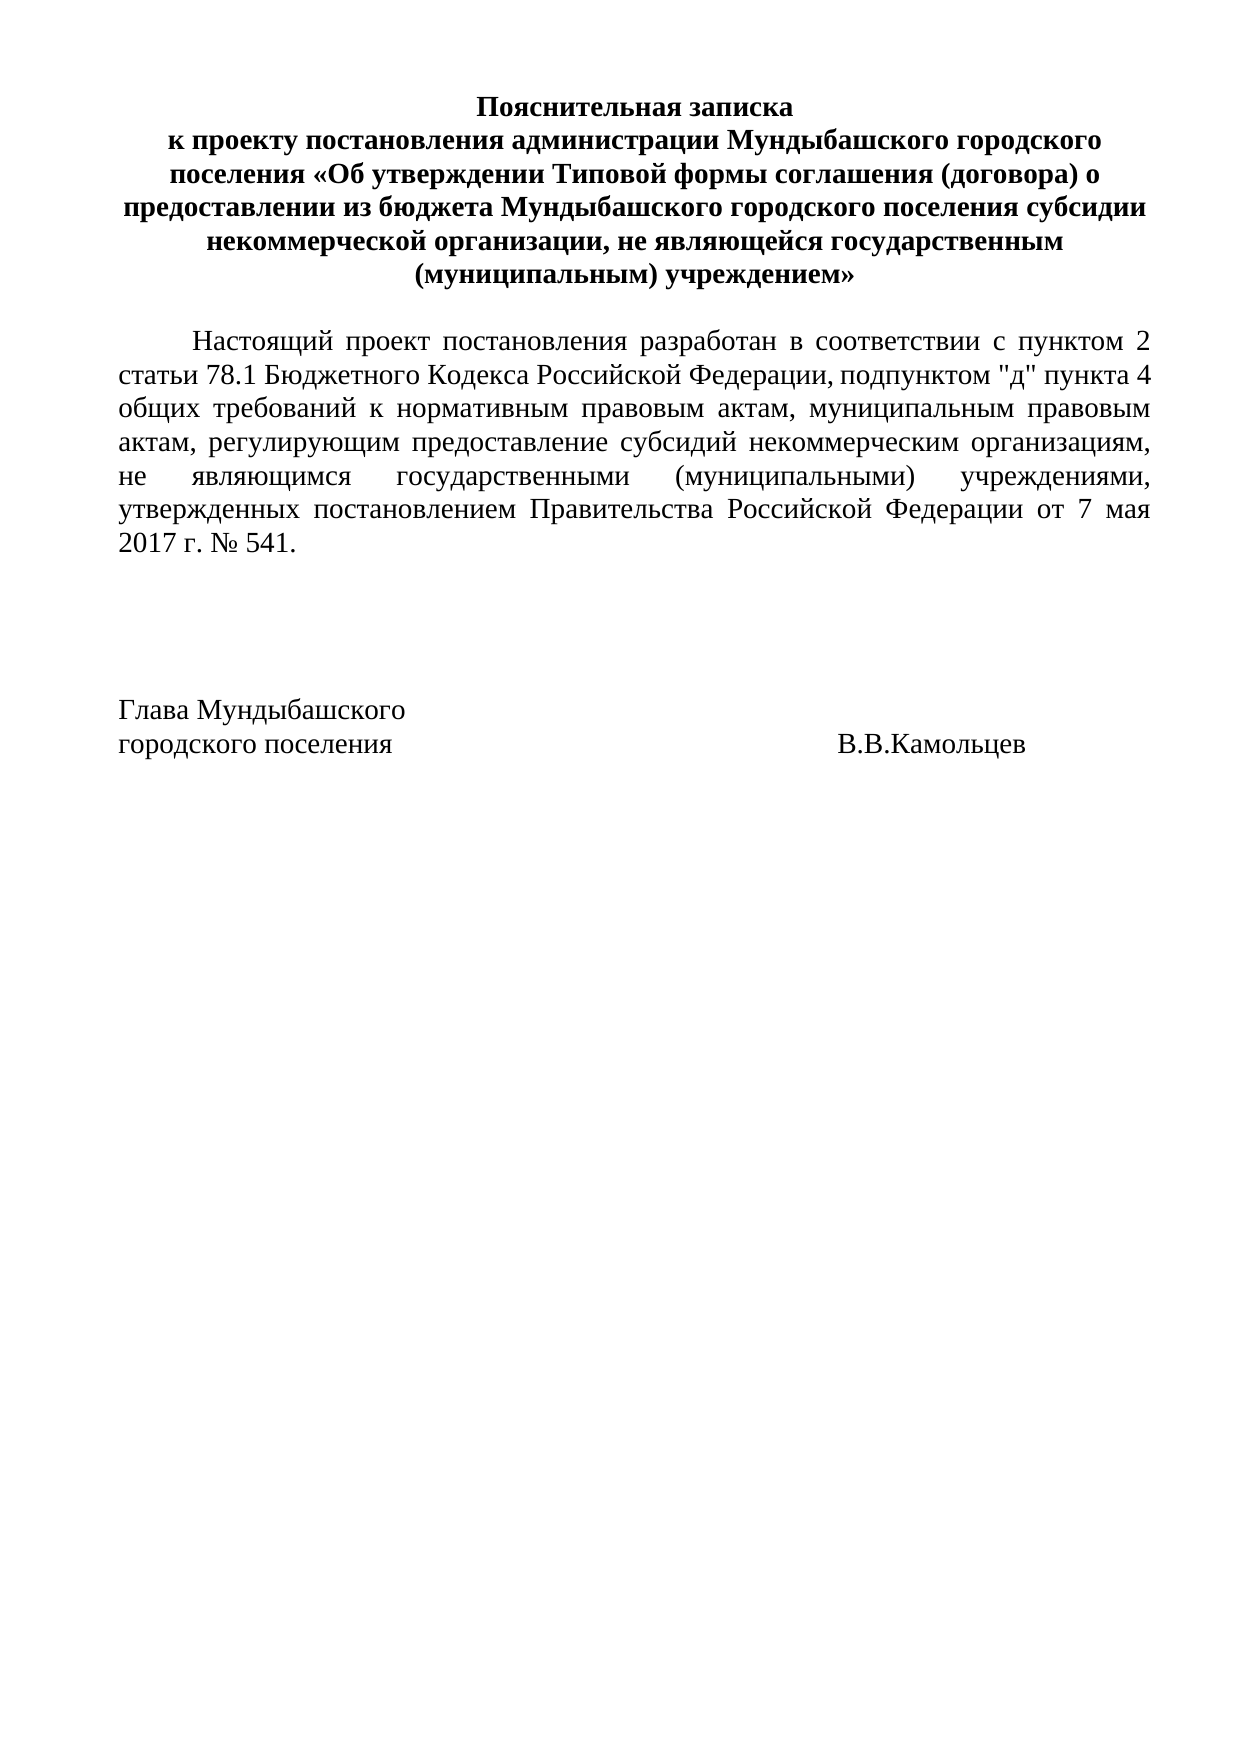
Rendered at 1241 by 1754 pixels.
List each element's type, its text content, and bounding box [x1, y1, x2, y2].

text Глава Мундыбашского [118, 692, 1152, 726]
text Пояснительная записка [118, 89, 1152, 122]
text Настоящий проект постановления разработан в соответствии с пунктом 2 статьи 78.1 Бюджетного Кодекса Российской Федерации, подпунктом "д" пункта 4 общих требований к нормативным правовым актам, муниципальным правовым актам, регулирующим предоставление субсидий некоммерческим организациям, не являющимся государственными (муниципальными) учреждениями, утвержденных постановлением Правительства Российской Федерации от 7 мая 2017 г. № 541. [118, 323, 1152, 558]
text городского поселения В.В.Камольцев [118, 726, 1152, 759]
text к проекту постановления администрации Мундыбашского городского поселения «Об утверждении Типовой формы соглашения (договора) о предоставлении из бюджета Мундыбашского городского поселения субсидии некоммерческой организации, не являющейся государственным (муниципальным) учреждением» [118, 122, 1152, 290]
